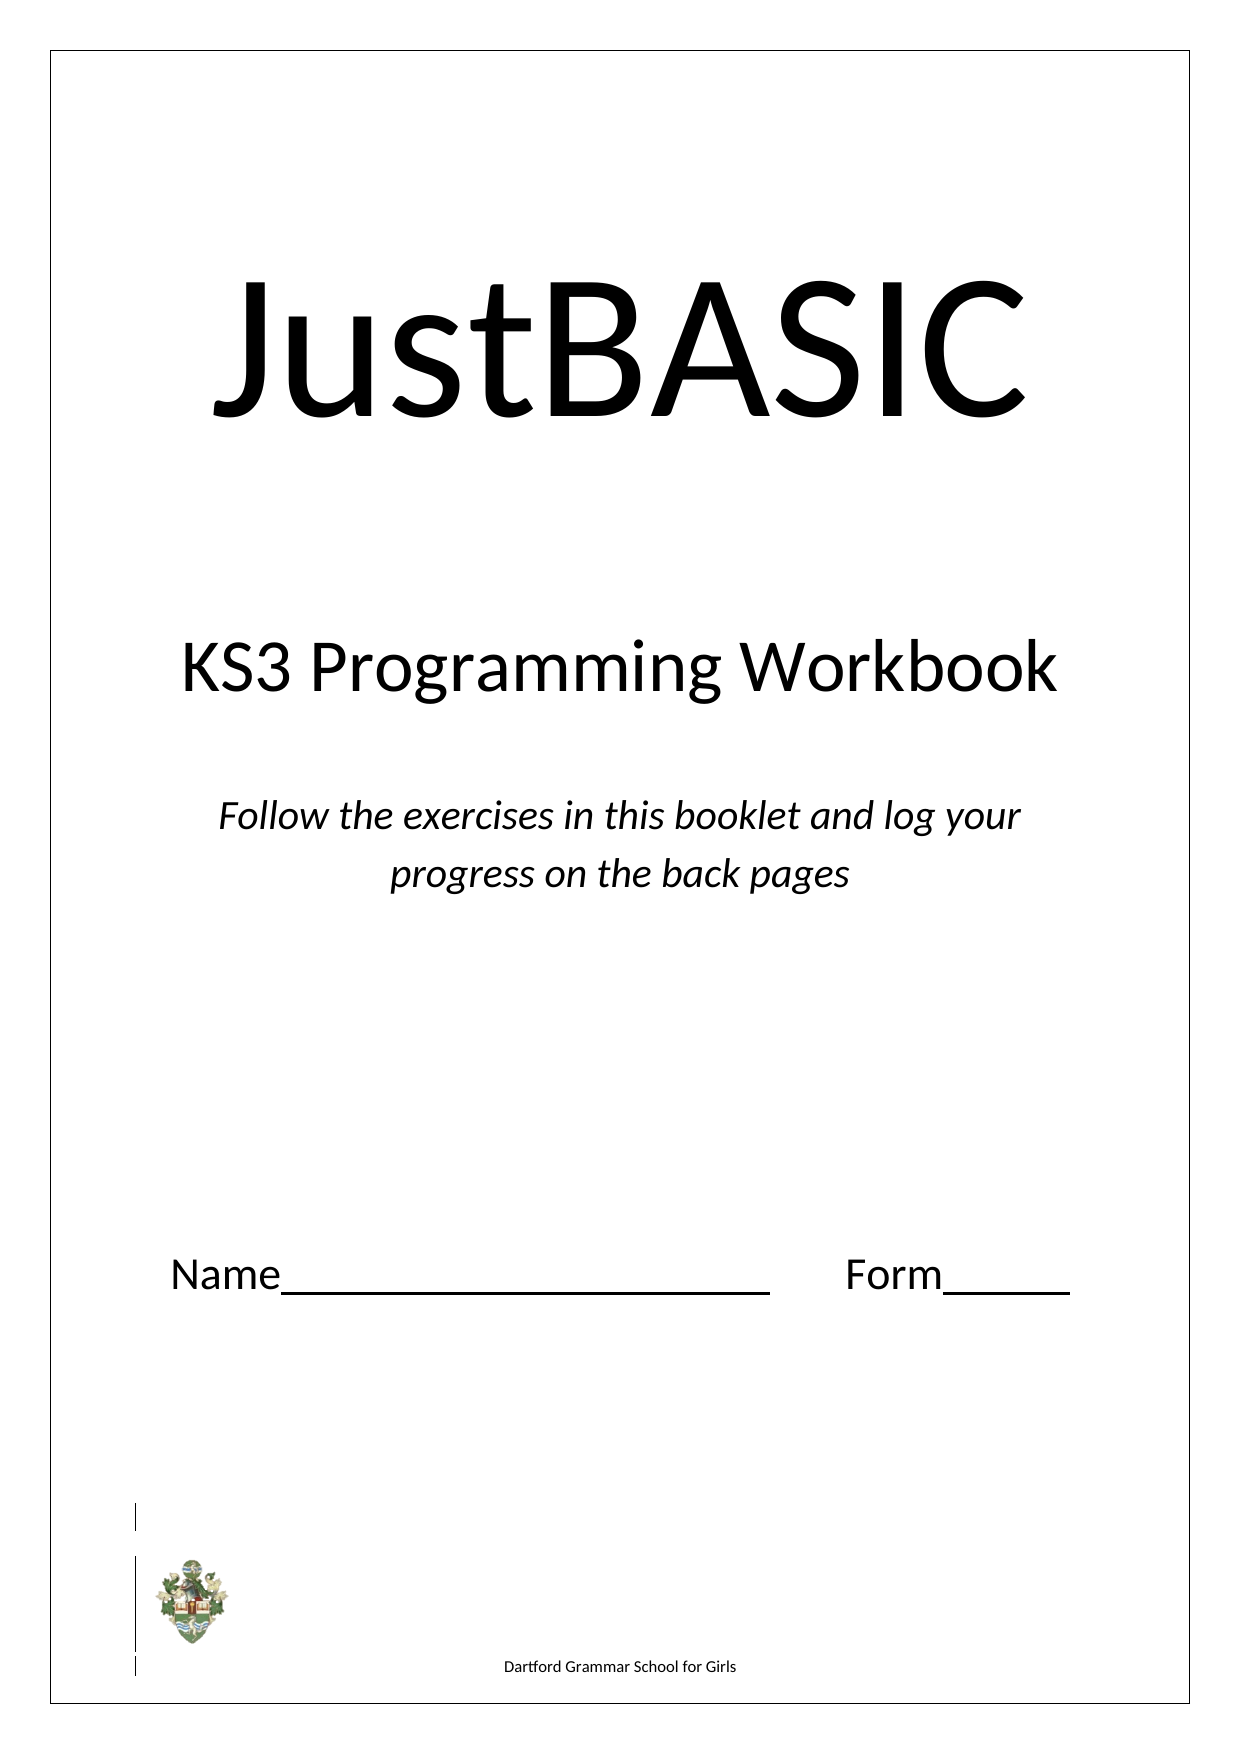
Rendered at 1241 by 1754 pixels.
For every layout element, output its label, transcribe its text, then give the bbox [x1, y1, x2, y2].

text KS3 Programming Workbook [150, 619, 1090, 710]
text JustBASIC [150, 215, 1090, 469]
text Name Form [150, 1245, 1090, 1301]
text Follow the exercises in this booklet and log your progress on the back pages [150, 789, 1090, 898]
picture [150, 1555, 233, 1652]
